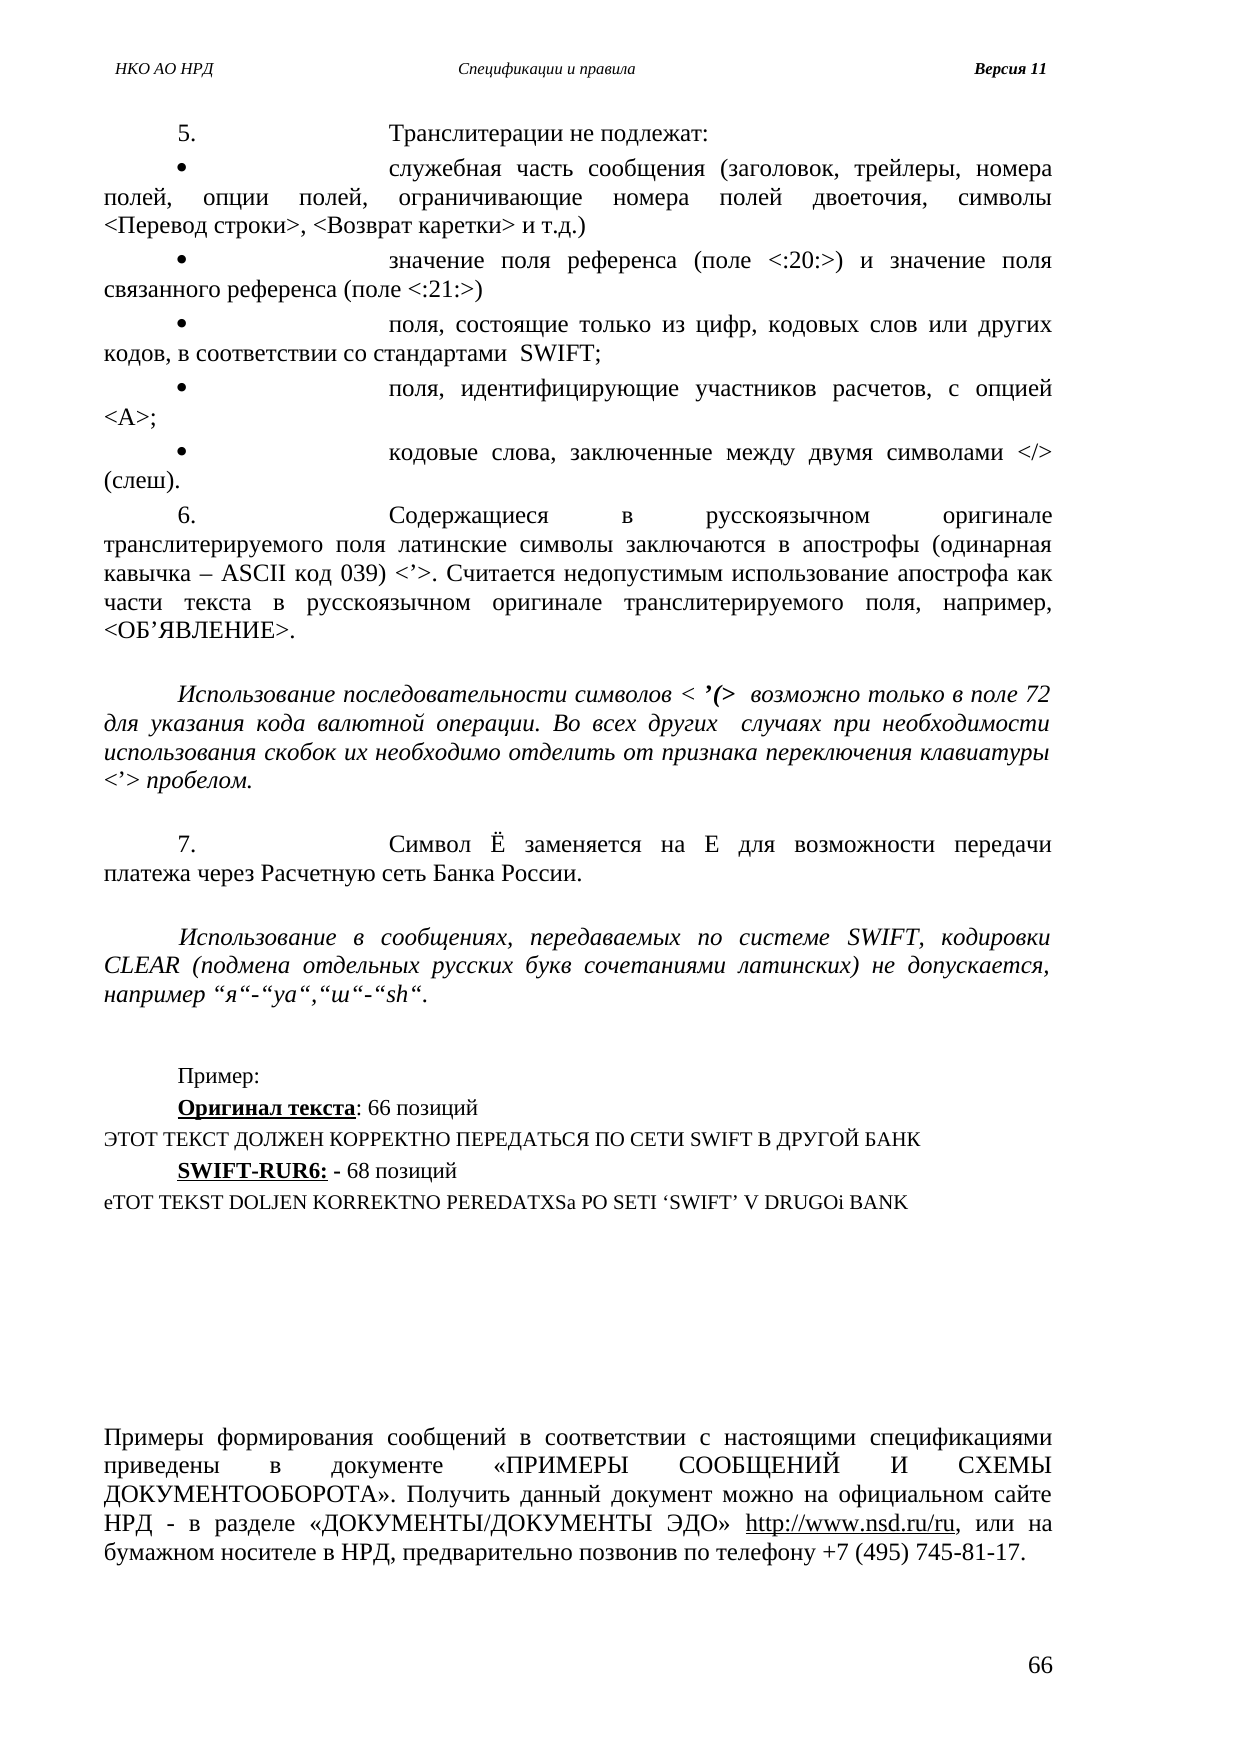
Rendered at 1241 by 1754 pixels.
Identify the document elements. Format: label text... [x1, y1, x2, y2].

list Символ Ё заменяется на Е для возможности передачи платежа через Расчетную сеть Банка России. [103, 829, 1053, 887]
list Транслитерации не подлежат: [103, 118, 1053, 147]
text Оригинал текста: 66 позиций [103, 1094, 1053, 1121]
list поля, идентифицирующие участников расчетов, с опцией <А>; [103, 373, 1053, 431]
list Содержащиеся в русскоязычном оригинале транслитерируемого поля латинские символы заключаются в апострофы (одинарная кавычка – ASCII код 039) <’>. Считается недопустимым использование апострофа как части текста в русскоязычном оригинале транслитерируемого поля, например, <ОБ’ЯВЛЕНИЕ>. [103, 501, 1053, 644]
text SWIFT-RUR6: - 68 позиций [103, 1157, 1053, 1184]
text Использование в сообщениях, передаваемых по системе SWIFT, кодировки CLEAR (подмена отдельных русских букв сочетаниями латинских) не допускается, например “я“-“ya“,“ш“-“sh“. [103, 922, 1053, 1008]
list поля, состоящие только из цифр, кодовых слов или других кодов, в соответствии со стандартами SWIFT; [103, 309, 1053, 367]
text ЭТОТ ТЕКСТ ДОЛЖЕН КОРРЕКТНО ПЕРЕДАТЬСЯ ПО СЕТИ SWIFT В ДРУГОЙ БАНК [103, 1127, 1053, 1151]
text Примеры формирования сообщений в соответствии с настоящими спецификациями приведены в документе «ПРИМЕРЫ СООБЩЕНИЙ И СХЕМЫ ДОКУМЕНТООБОРОТА». Получить данный документ можно на официальном сайте НРД - в разделе «ДОКУМЕНТЫ/ДОКУМЕНТЫ ЭДО» http://www.nsd.ru/ru, или на бумажном носителе в НРД, предварительно позвонив по телефону +7 (495) 745-81-17. [103, 1422, 1053, 1565]
list значение поля референса (поле <:20:>) и значение поля связанного референса (поле <:21:>) [103, 246, 1053, 303]
text Пример: [103, 1062, 1053, 1088]
text eTOT TEKST DOLJEN KORREKTNO PEREDATXSa PO SETI ‘SWIFT’ V DRUGOi BANK [103, 1190, 1053, 1214]
list служебная часть сообщения (заголовок, трейлеры, номера полей, опции полей, ограничивающие номера полей двоеточия, символы <Перевод строки>, <Возврат каретки> и т.д.) [103, 153, 1053, 239]
text Использование последовательности символов < ’(> возможно только в поле 72 для указания кода валютной операции. Во всех других случаях при необходимости использования скобок их необходимо отделить от признака переключения клавиатуры <’> пробелом. [103, 679, 1053, 794]
list кодовые слова, заключенные между двумя символами </> (слеш). [103, 437, 1053, 494]
